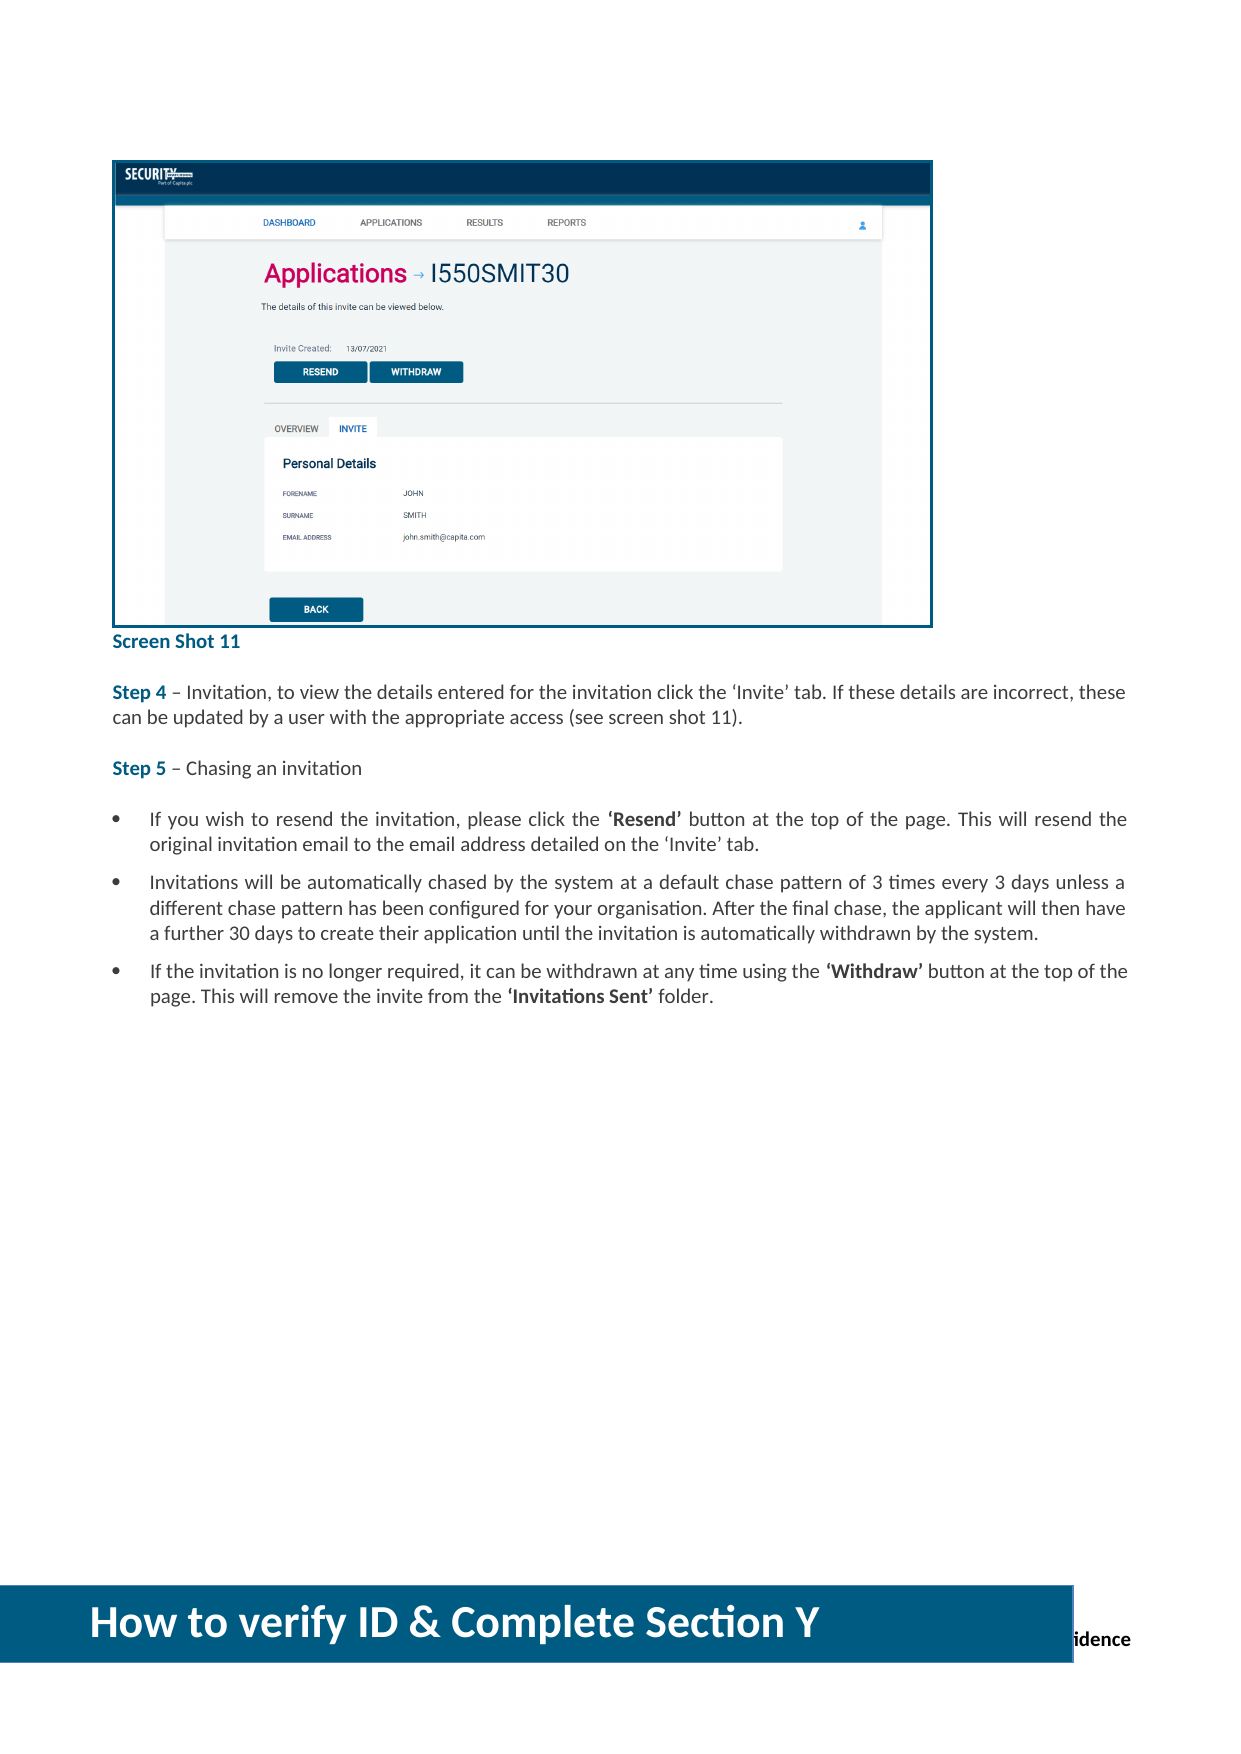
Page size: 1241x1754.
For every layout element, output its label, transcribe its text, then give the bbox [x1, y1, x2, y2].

text Step 5 – Chasing an invitation [112, 755, 1128, 781]
picture [116, 164, 929, 195]
list Invitations will be automatically chased by the system at a default chase pattern of 3 times every 3 days unless a different chase pattern has been configured for your organisation. After the final chase, the applicant will then have a further 30 days to create their application until the invitation is automatically withdrawn by the system. [112, 869, 1128, 946]
list If you wish to resend the invitation, please click the ‘Resend’ button at the top of the page. This will resend the original invitation email to the email address detailed on the ‘Invite’ tab. [112, 806, 1128, 857]
text Step 4 – Invitation, to view the details entered for the invitation click the ‘Invite’ tab. If these details are incorrect, these can be updated by a user with the appropriate access (see screen shot 11). [112, 679, 1128, 730]
list If the invitation is no longer required, it can be withdrawn at any time using the ‘Withdraw’ button at the top of the page. This will remove the invite from the ‘Invitations Sent’ folder. [112, 958, 1128, 1009]
picture [116, 204, 929, 624]
text Screen Shot 11 [112, 628, 1128, 653]
